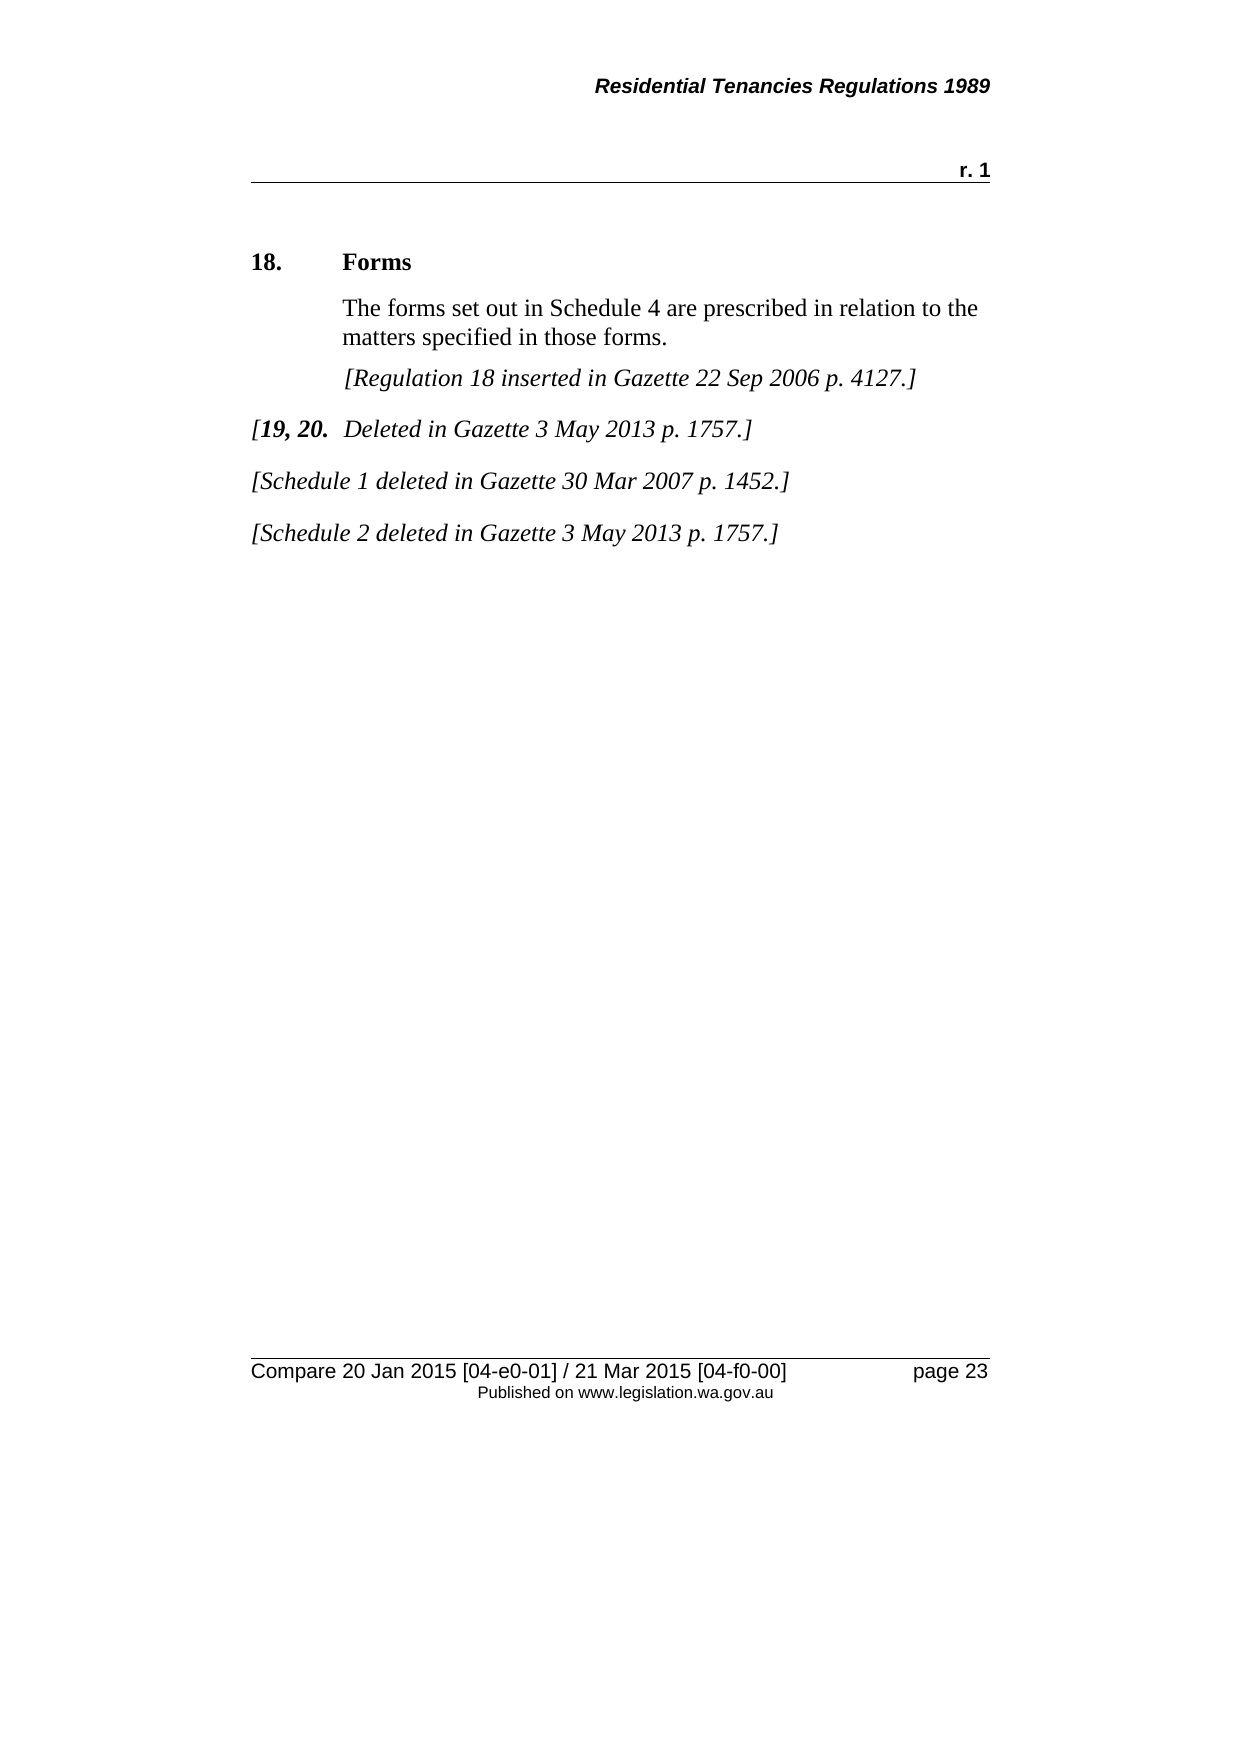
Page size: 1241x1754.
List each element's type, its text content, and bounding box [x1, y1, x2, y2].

text [Schedule 1 deleted in Gazette 30 Mar 2007 p. 1452.] [251, 466, 990, 495]
text [Regulation 18 inserted in Gazette 22 Sep 2006 p. 4127.] [251, 363, 990, 392]
text [19, 20. Deleted in Gazette 3 May 2013 p. 1757.] [251, 414, 990, 443]
subtitle 18. Forms [251, 247, 990, 276]
text The forms set out in Schedule 4 are prescribed in relation to the matters specified in those forms. [251, 293, 990, 350]
text [Schedule 2 deleted in Gazette 3 May 2013 p. 1757.] [251, 518, 990, 547]
